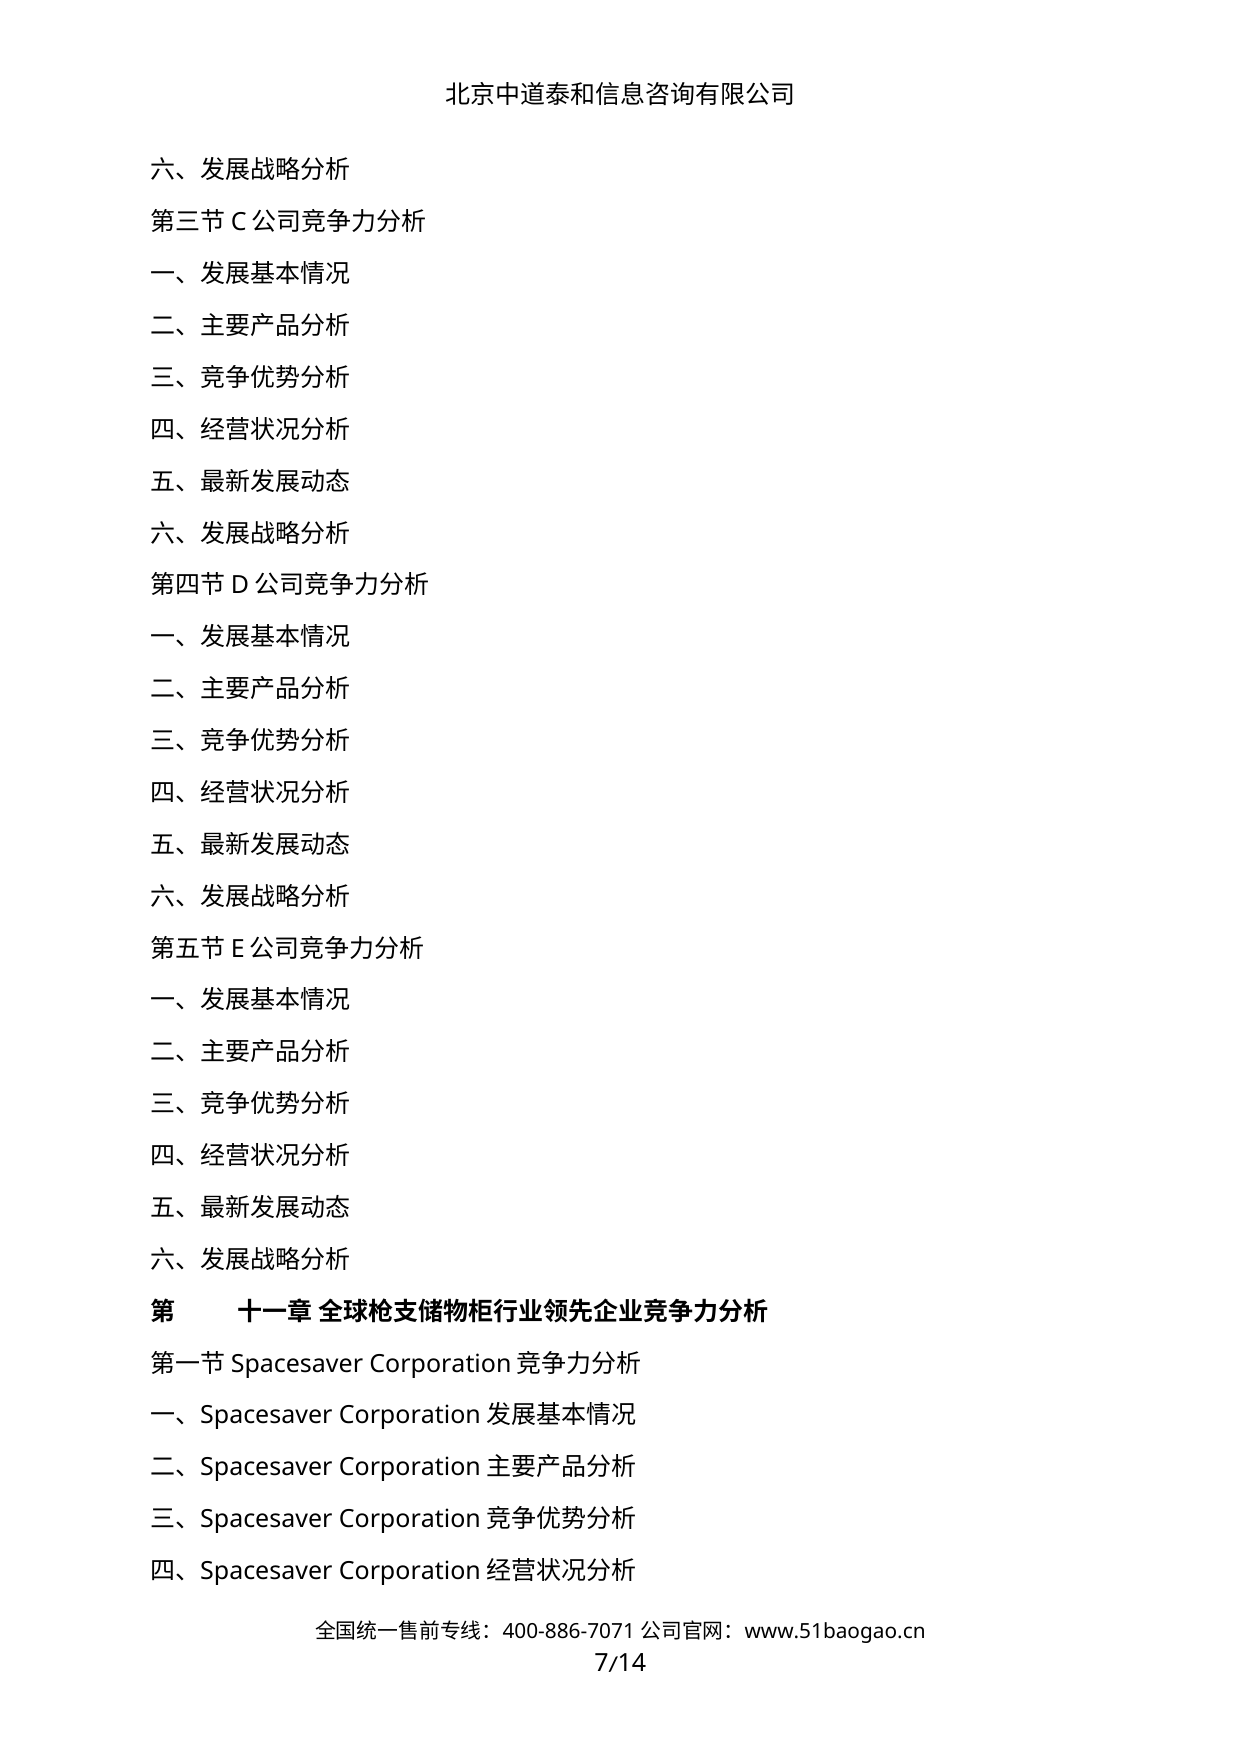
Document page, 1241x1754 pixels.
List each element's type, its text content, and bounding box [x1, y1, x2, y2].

text 五、最新发展动态 [150, 1187, 1090, 1224]
text 三、竞争优势分析 [150, 721, 1090, 757]
text 六、发展战略分析 [150, 876, 1090, 912]
text 一、发展基本情况 [150, 254, 1090, 290]
text 二、主要产品分析 [150, 306, 1090, 342]
text 第四节 D公司竞争力分析 [150, 565, 1090, 601]
text 第一节 Spacesaver Corporation竞争力分析 [150, 1343, 1090, 1379]
text 五、最新发展动态 [150, 461, 1090, 497]
text 五、最新发展动态 [150, 824, 1090, 861]
text 一、Spacesaver Corporation发展基本情况 [150, 1395, 1090, 1431]
text 一、发展基本情况 [150, 980, 1090, 1016]
text 一、发展基本情况 [150, 617, 1090, 653]
text 第三节 C公司竞争力分析 [150, 202, 1090, 238]
text 二、Spacesaver Corporation主要产品分析 [150, 1447, 1090, 1483]
text 四、经营状况分析 [150, 772, 1090, 809]
text 第 十一章 全球枪支储物柜行业领先企业竞争力分析 [150, 1291, 1090, 1327]
text 三、竞争优势分析 [150, 357, 1090, 394]
text 三、Spacesaver Corporation竞争优势分析 [150, 1499, 1090, 1535]
text 四、Spacesaver Corporation经营状况分析 [150, 1551, 1090, 1587]
text 三、竞争优势分析 [150, 1084, 1090, 1120]
text 六、发展战略分析 [150, 513, 1090, 549]
text 第五节 E公司竞争力分析 [150, 928, 1090, 964]
text 六、发展战略分析 [150, 1239, 1090, 1276]
text 六、发展战略分析 [150, 150, 1090, 186]
text 四、经营状况分析 [150, 1136, 1090, 1172]
text 四、经营状况分析 [150, 409, 1090, 446]
text 二、主要产品分析 [150, 1032, 1090, 1068]
text 二、主要产品分析 [150, 669, 1090, 705]
